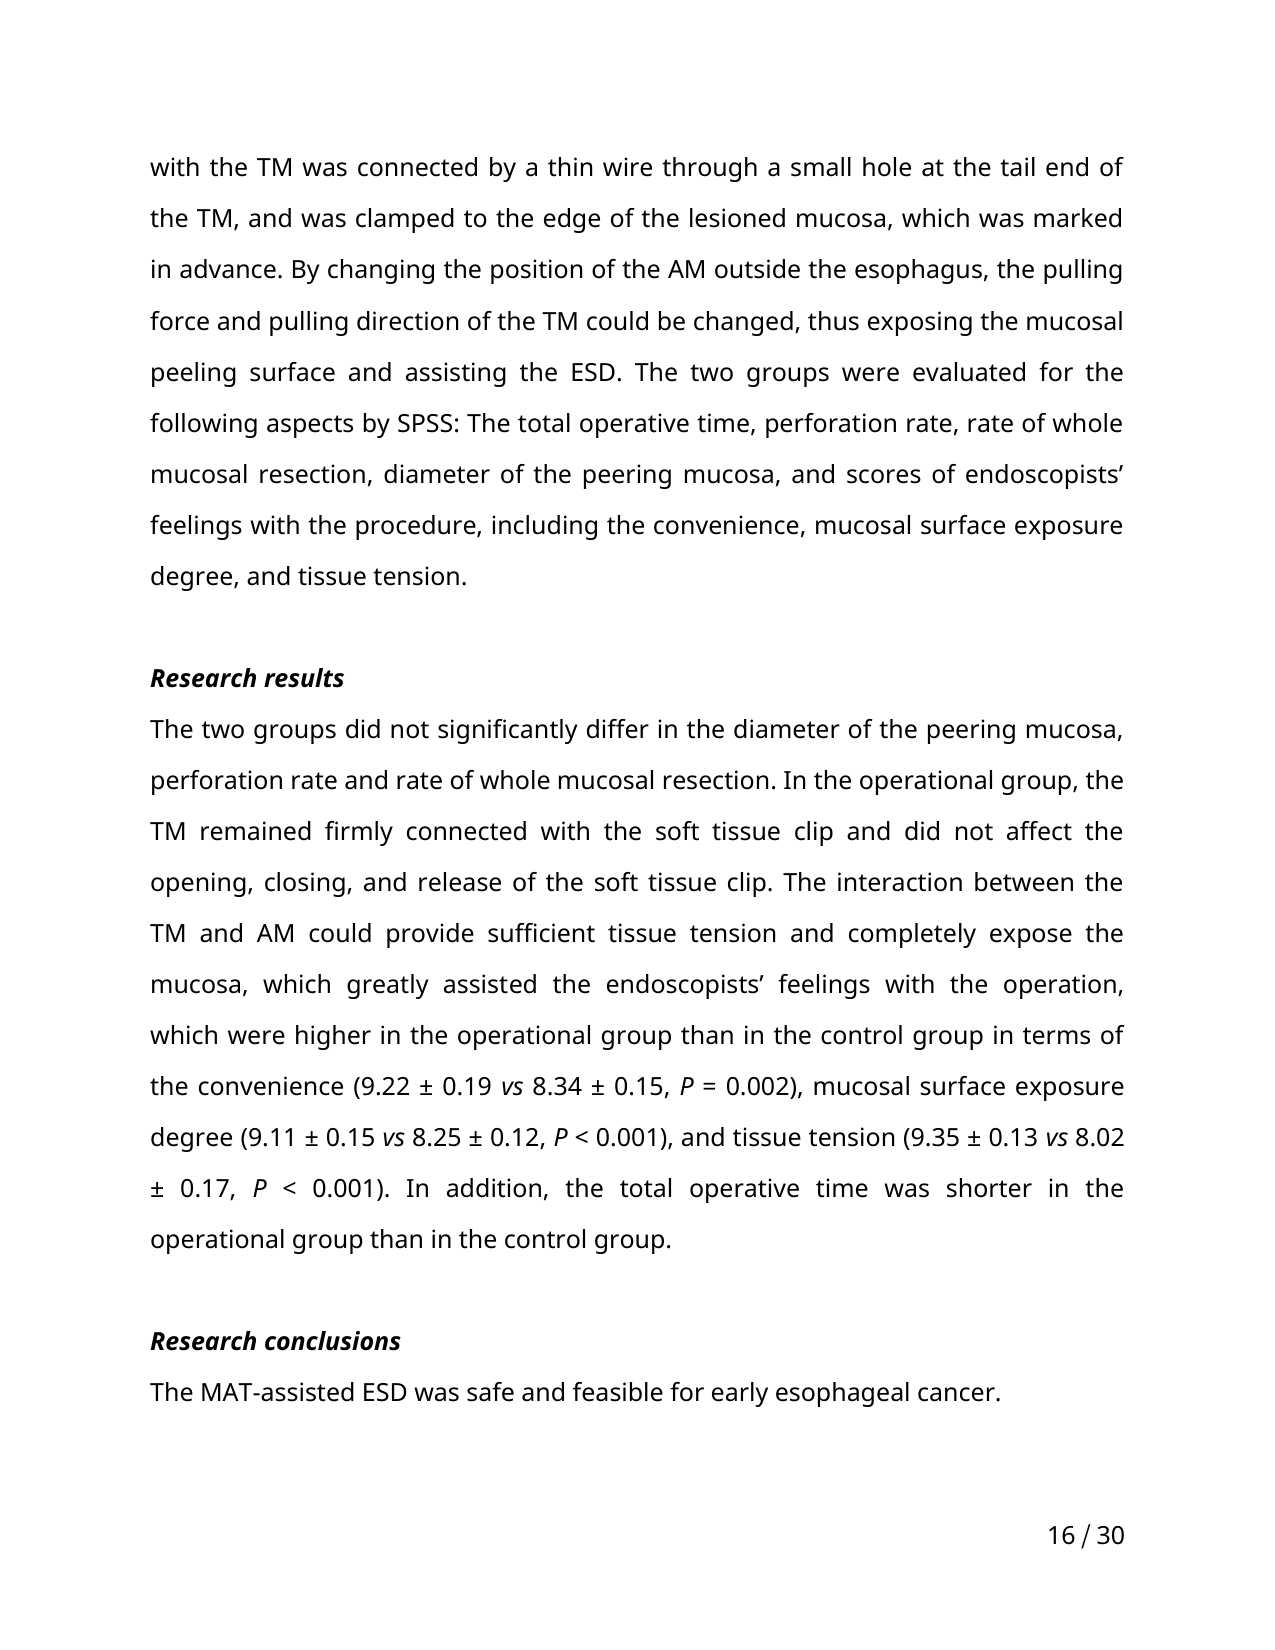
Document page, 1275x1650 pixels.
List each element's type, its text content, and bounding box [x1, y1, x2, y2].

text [150, 150, 1125, 592]
text Research conclusions [150, 1324, 1125, 1358]
text Research results [150, 660, 1125, 694]
text The two groups did not significantly differ in the diameter of the peering mucosa, perforation rate and rate of whole mucosal resection. In the operational group, the TM remained firmly connected with the soft tissue clip and did not affect the opening, closing, and release of the soft tissue clip. The interaction between the TM and AM could provide sufficient tissue tension and completely expose the mucosa, which greatly assisted the endoscopists’ feelings with the operation, which were higher in the operational group than in the control group in terms of the convenience (9.22 ± 0.19 vs 8.34 ± 0.15, P = 0.002), mucosal surface exposure degree (9.11 ± 0.15 vs 8.25 ± 0.12, P < 0.001), and tissue tension (9.35 ± 0.13 vs 8.02 ± 0.17, P < 0.001). In addition, the total operative time was shorter in the operational group than in the control group. [150, 711, 1125, 1256]
text The MAT-assisted ESD was safe and feasible for early esophageal cancer. [150, 1375, 1125, 1409]
